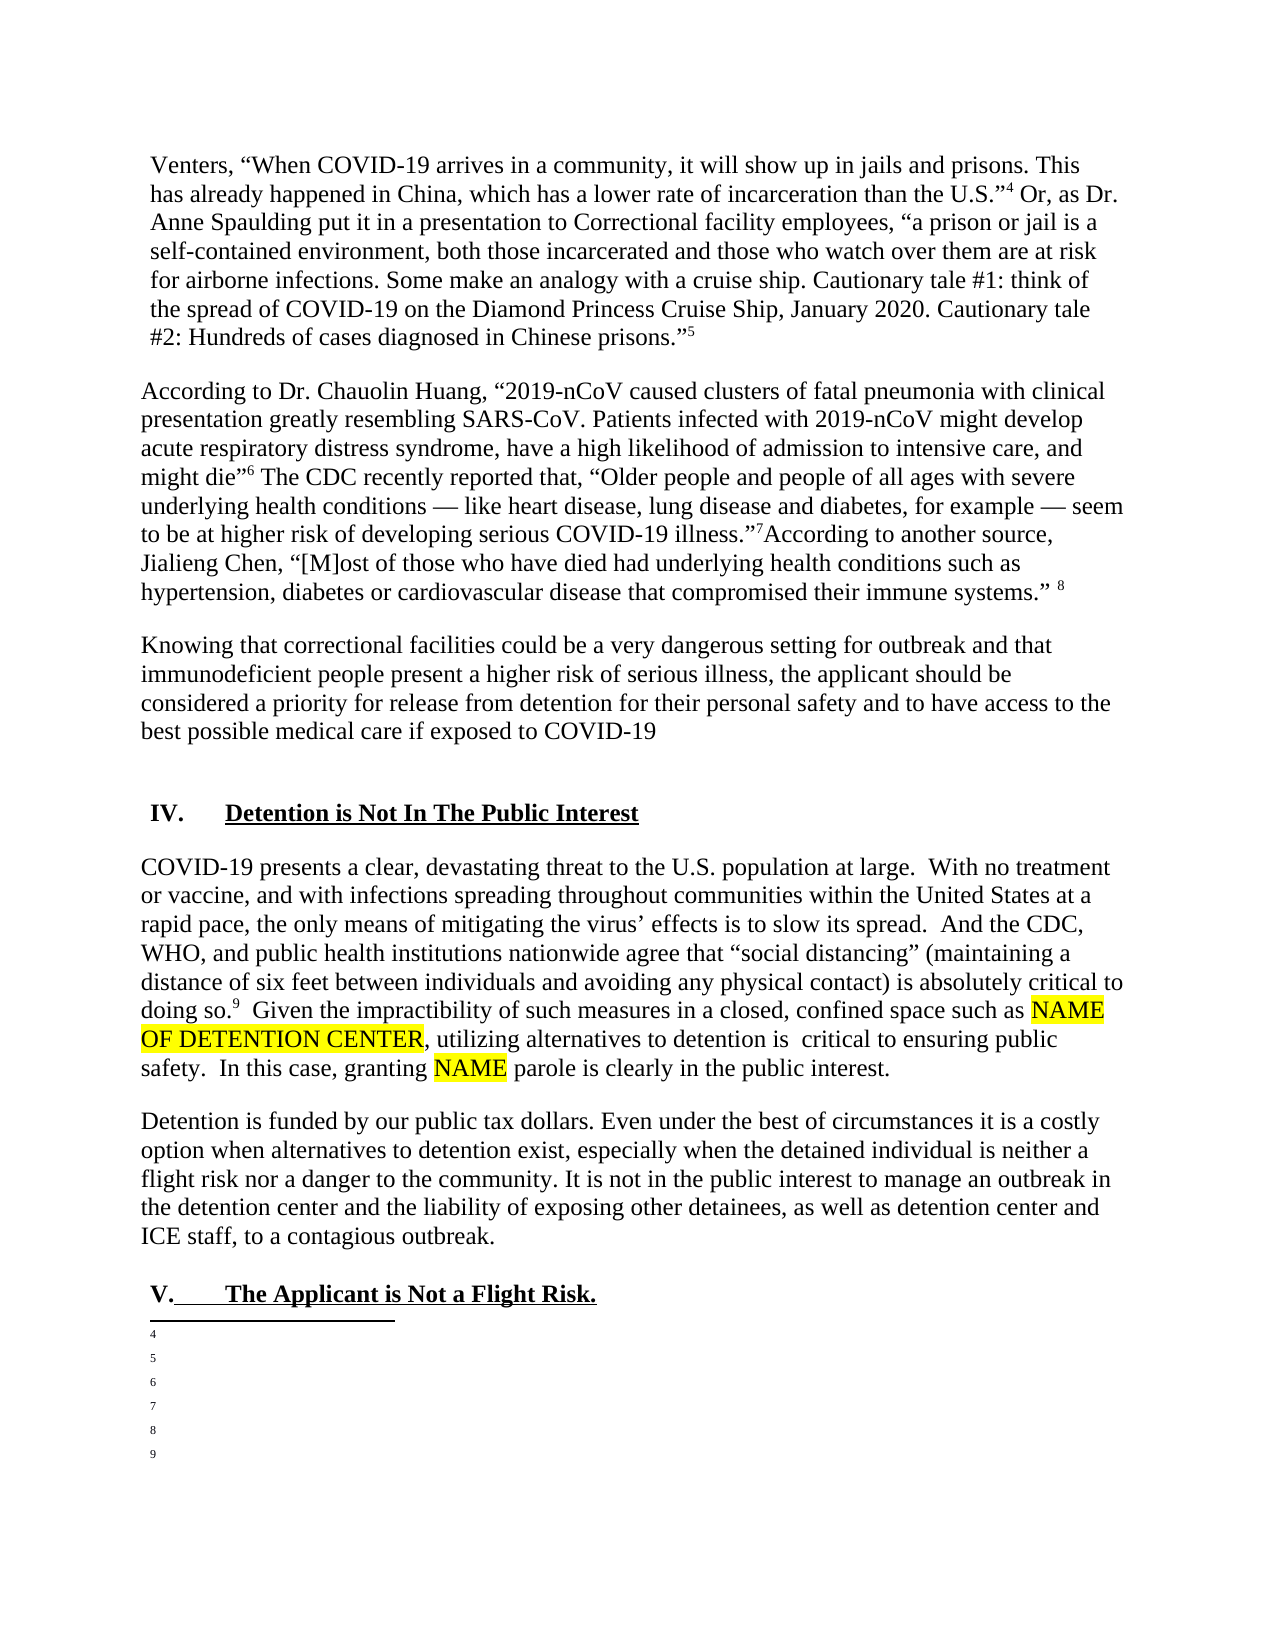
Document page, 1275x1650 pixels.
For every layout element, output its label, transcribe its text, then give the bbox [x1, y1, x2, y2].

text Knowing that correctional facilities could be a very dangerous setting for outbreak and that immunodeficient people present a higher risk of serious illness, the applicant should be considered a priority for release from detention for their personal safety and to have access to the best possible medical care if exposed to COVID-19 [141, 630, 1125, 745]
list Detention is Not In The Public Interest [150, 798, 1125, 827]
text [150, 150, 1118, 351]
text According to Dr. Chauolin Huang, “2019-nCoV caused clusters of fatal pneumonia with clinical presentation greatly resembling SARS-CoV. Patients infected with 2019-nCoV might develop acute respiratory distress syndrome, have a high likelihood of admission to intensive care, and might die” The CDC recently reported that, “Older people and people of all ages with severe underlying health conditions — like heart disease, lung disease and diabetes, for example — seem to be at higher risk of developing serious COVID-19 illness.”According to another source, Jialieng Chen, “[M]ost of those who have died had underlying health conditions such as hypertension, diabetes or cardiovascular disease that compromised their immune systems.” [141, 376, 1125, 606]
text COVID-19 presents a clear, devastating threat to the U.S. population at large. With no treatment or vaccine, and with infections spreading throughout communities within the United States at a rapid pace, the only means of mitigating the virus’ effects is to slow its spread. And the CDC, WHO, and public health institutions nationwide agree that “social distancing” (maintaining a distance of six feet between individuals and avoiding any physical contact) is absolutely critical to doing so. Given the impractibility of such measures in a closed, confined space such as NAME OF DETENTION CENTER, utilizing alternatives to detention is critical to ensuring public safety. In this case, granting NAME parole is clearly in the public interest. [141, 852, 1125, 1082]
text Detention is funded by our public tax dollars. Even under the best of circumstances it is a costly option when alternatives to detention exist, especially when the detained individual is neither a flight risk nor a danger to the community. It is not in the public interest to manage an outbreak in the detention center and the liability of exposing other detainees, as well as detention center and ICE staff, to a contagious outbreak. [141, 1106, 1125, 1250]
text V. The Applicant is Not a Flight Risk. [150, 1279, 1125, 1307]
